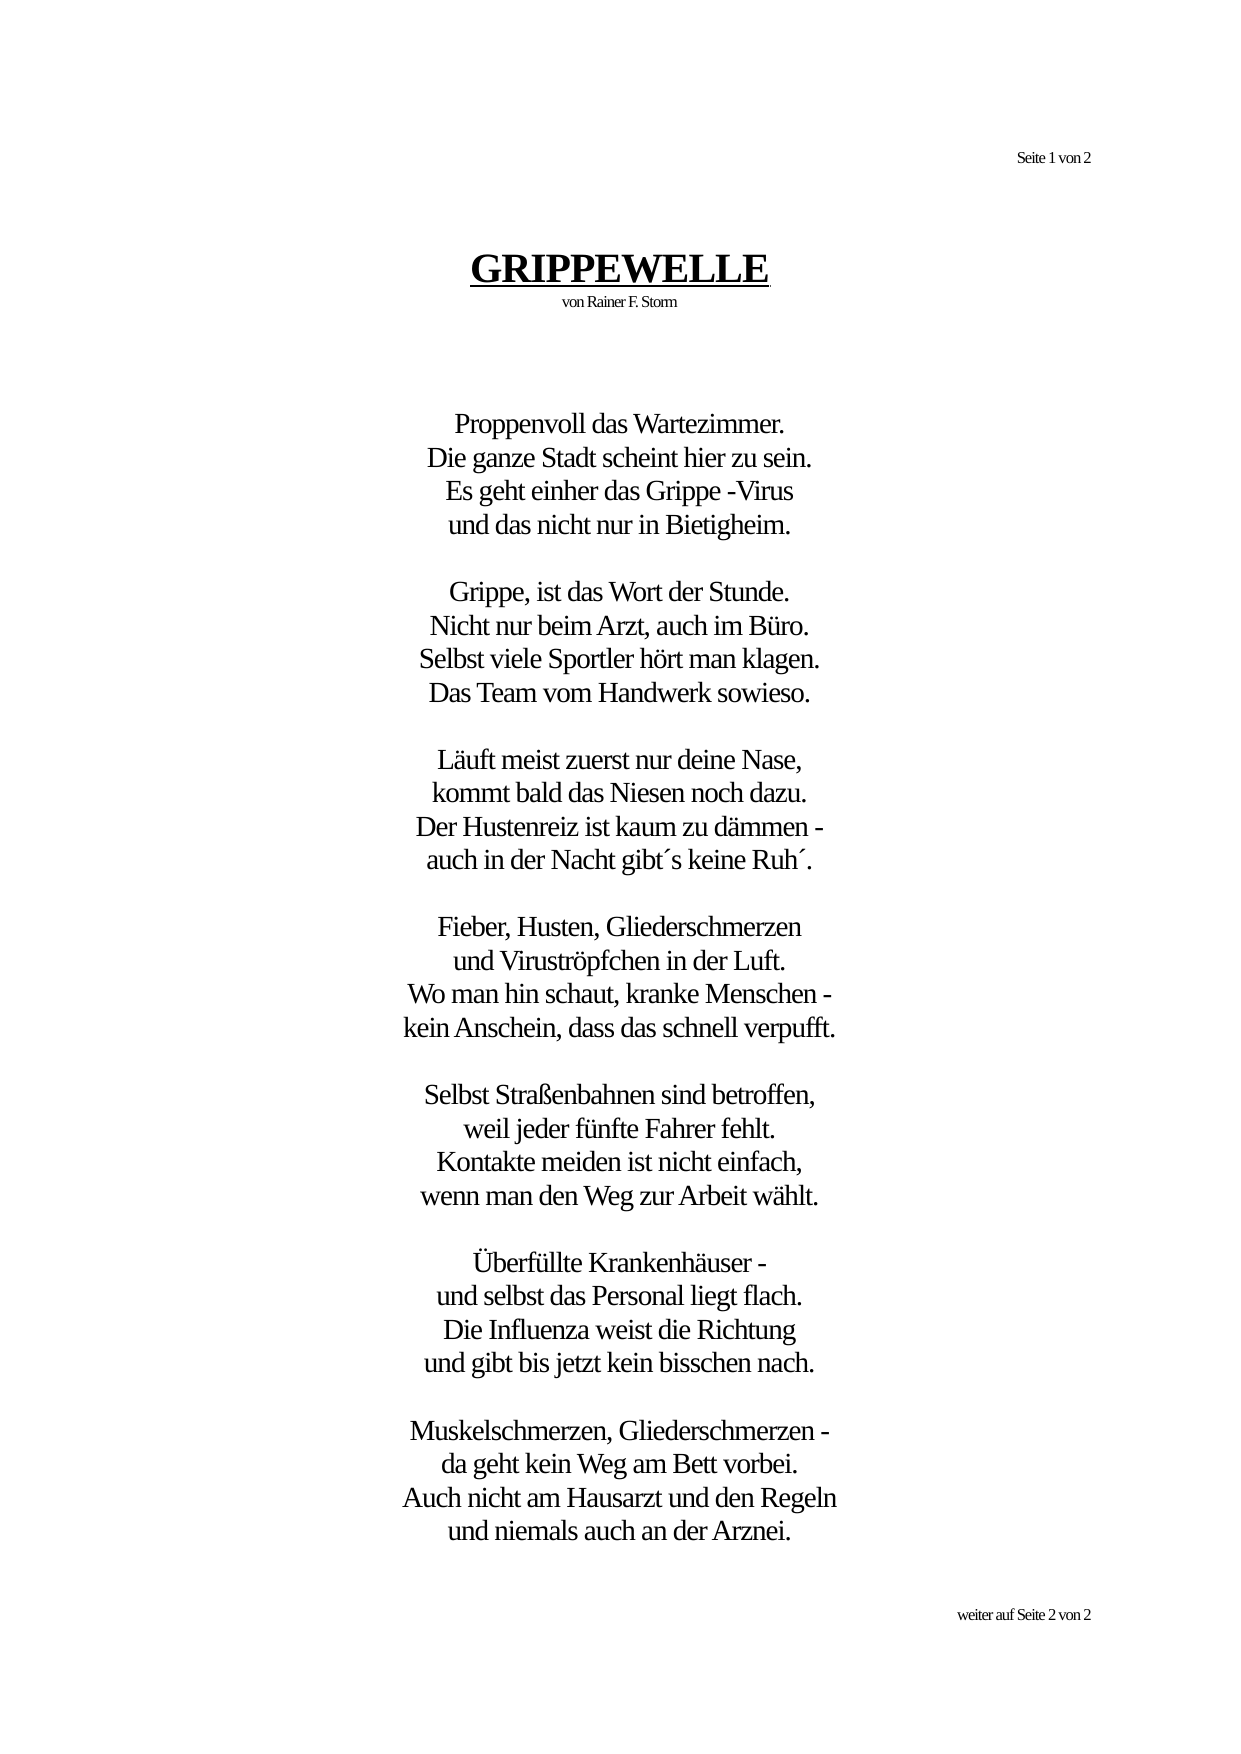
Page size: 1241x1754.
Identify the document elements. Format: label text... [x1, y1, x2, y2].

text Selbst Straßenbahnen sind betroffen, [148, 1077, 1093, 1111]
text Die Influenza weist die Richtung [148, 1312, 1093, 1346]
text Wo man hin schaut, kranke Menschen - [148, 977, 1093, 1010]
text Läuft meist zuerst nur deine Nase, [148, 742, 1093, 775]
text wenn man den Weg zur Arbeit wählt. [148, 1178, 1093, 1211]
text Überfüllte Krankenhäuser - [148, 1245, 1093, 1278]
text weiter auf Seite 2 von 2 [148, 1604, 1093, 1623]
text weil jeder fünfte Fahrer fehlt. [148, 1111, 1093, 1144]
text und Viruströpfchen in der Luft. [148, 943, 1093, 977]
text von Rainer F. Storm [148, 291, 1093, 311]
text Seite 1 von 2 [148, 148, 1093, 167]
text Kontakte meiden ist nicht einfach, [148, 1144, 1093, 1178]
text Es geht einher das Grippe -Virus [148, 473, 1093, 507]
text Die ganze Stadt scheint hier zu sein. [148, 440, 1093, 473]
text und niemals auch an der Arznei. [148, 1513, 1093, 1547]
text Auch nicht am Hausarzt und den Regeln [148, 1480, 1093, 1513]
text kein Anschein, dass das schnell verpufft. [148, 1010, 1093, 1044]
text da geht kein Weg am Bett vorbei. [148, 1446, 1093, 1480]
text und das nicht nur in Bietigheim. [148, 507, 1093, 541]
text GRIPPEWELLE [148, 243, 1093, 291]
text und selbst das Personal liegt flach. [148, 1278, 1093, 1312]
text Proppenvoll das Wartezimmer. [148, 406, 1093, 440]
text Grippe, ist das Wort der Stunde. [148, 574, 1093, 608]
text Fieber, Husten, Gliederschmerzen [148, 909, 1093, 943]
text Muskelschmerzen, Gliederschmerzen - [148, 1413, 1093, 1446]
text Das Team vom Handwerk sowieso. [148, 675, 1093, 708]
text Der Hustenreiz ist kaum zu dämmen - [148, 809, 1093, 842]
text kommt bald das Niesen noch dazu. [148, 775, 1093, 809]
text Selbst viele Sportler hört man klagen. [148, 641, 1093, 675]
text Nicht nur beim Arzt, auch im Büro. [148, 608, 1093, 641]
text und gibt bis jetzt kein bisschen nach. [148, 1346, 1093, 1379]
text auch in der Nacht gibt´s keine Ruh´. [148, 842, 1093, 876]
